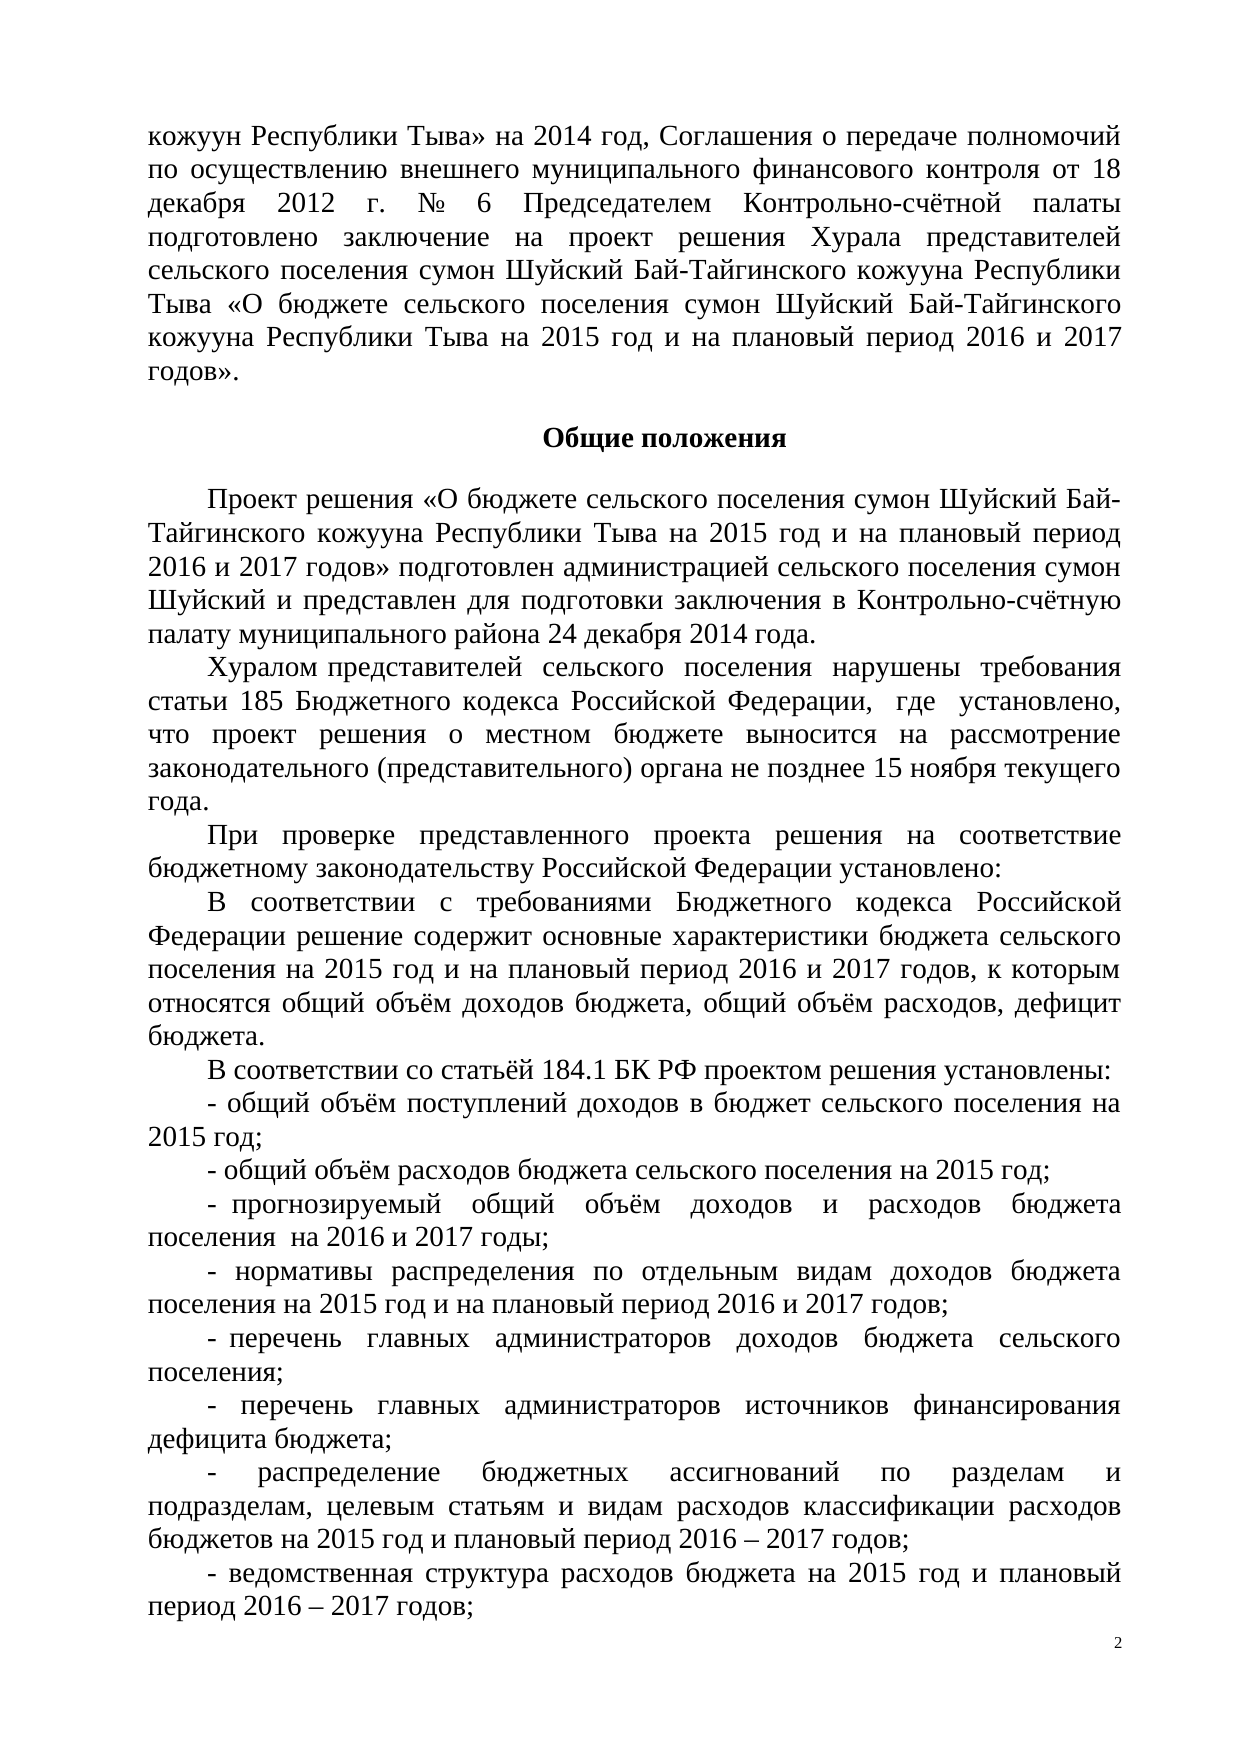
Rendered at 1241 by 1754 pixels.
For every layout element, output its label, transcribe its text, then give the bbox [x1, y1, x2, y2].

text - ведомственная структура расходов бюджета на 2015 год и плановый период 2016 – 2017 годов; [148, 1555, 1122, 1622]
text Проект решения «О бюджете сельского поселения сумон Шуйский Бай-Тайгинского кожууна Республики Тыва на 2015 год и на плановый период 2016 и 2017 годов» подготовлен администрацией сельского поселения сумон Шуйский и представлен для подготовки заключения в Контрольно-счётную палату муниципального района 24 декабря 2014 года. [148, 482, 1122, 649]
text - распределение бюджетных ассигнований по разделам и подразделам, целевым статьям и видам расходов классификации расходов бюджетов на 2015 год и плановый период 2016 – 2017 годов; [148, 1454, 1122, 1555]
text - перечень главных администраторов источников финансирования дефицита бюджета; [148, 1387, 1122, 1454]
text - нормативы распределения по отдельным видам доходов бюджета поселения на 2015 год и на плановый период 2016 и 2017 годов; [148, 1253, 1122, 1320]
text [148, 118, 1122, 386]
text Хуралом представителей сельского поселения нарушены требования статьи 185 Бюджетного кодекса Российской Федерации, где установлено, что проект решения о местном бюджете выносится на рассмотрение законодательного (представительного) органа не позднее 15 ноября текущего года. [148, 649, 1122, 817]
text В соответствии со статьёй 184.1 БК РФ проектом решения установлены: [148, 1052, 1122, 1085]
text При проверке представленного проекта решения на соответствие бюджетному законодательству Российской Федерации установлено: [148, 817, 1122, 884]
text - прогнозируемый общий объём доходов и расходов бюджета поселения на 2016 и 2017 годы; [148, 1186, 1122, 1253]
text В соответствии с требованиями Бюджетного кодекса Российской Федерации решение содержит основные характеристики бюджета сельского поселения на 2015 год и на плановый период 2016 и 2017 годов, к которым относятся общий объём доходов бюджета, общий объём расходов, дефицит бюджета. [148, 884, 1122, 1052]
text - общий объём поступлений доходов в бюджет сельского поселения на 2015 год; [148, 1085, 1122, 1152]
text - общий объём расходов бюджета сельского поселения на 2015 год; [148, 1152, 1122, 1186]
text - перечень главных администраторов доходов бюджета сельского поселения; [148, 1320, 1122, 1387]
text Общие положения [148, 420, 1122, 453]
